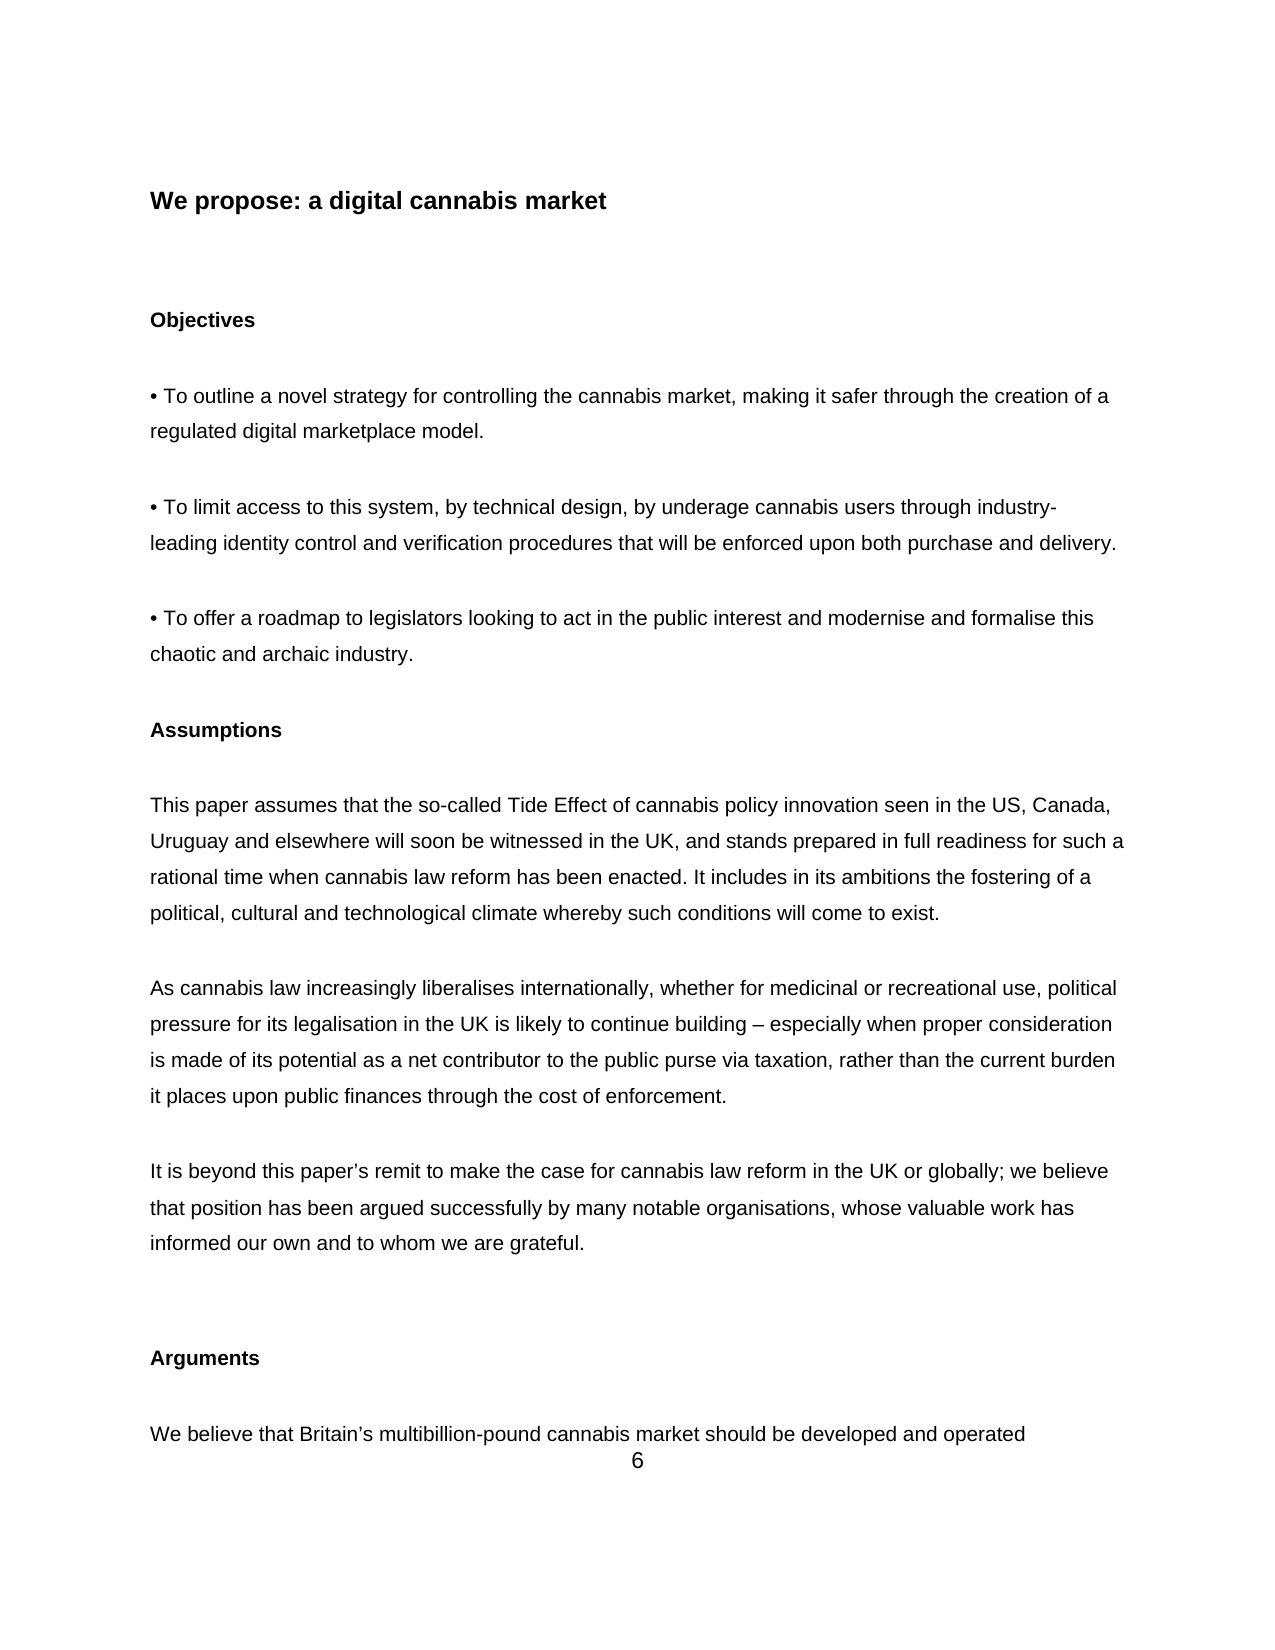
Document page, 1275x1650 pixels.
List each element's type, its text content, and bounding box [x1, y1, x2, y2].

text As cannabis law increasingly liberalises internationally, whether for medicinal or recreational use, political pressure for its legalisation in the UK is likely to continue building – especially when proper consideration is made of its potential as a net contributor to the public purse via taxation, rather than the current burden it places upon public finances through the cost of enforcement. [150, 976, 1125, 1108]
text Assumptions [150, 717, 1125, 741]
text • To offer a roadmap to legislators looking to act in the public interest and modernise and formalise this chaotic and archaic industry. [150, 606, 1125, 666]
text Objectives [150, 308, 1125, 332]
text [150, 1422, 1125, 1446]
text • To outline a novel strategy for controlling the cannabis market, making it safer through the creation of a regulated digital marketplace model. [150, 383, 1125, 443]
text We propose: a digital cannabis market [150, 186, 1125, 215]
text It is beyond this paper’s remit to make the case for cannabis law reform in the UK or globally; we believe that position has been argued successfully by many notable organisations, whose valuable work has informed our own and to whom we are grateful. [150, 1159, 1125, 1255]
text • To limit access to this system, by technical design, by underage cannabis users through industry-leading identity control and verification procedures that will be enforced upon both purchase and delivery. [150, 495, 1125, 555]
text This paper assumes that the so-called Tide Effect of cannabis policy innovation seen in the US, Canada, Uruguay and elsewhere will soon be witnessed in the UK, and stands prepared in full readiness for such a rational time when cannabis law reform has been enacted. It includes in its ambitions the fostering of a political, cultural and technological climate whereby such conditions will come to exist. [150, 793, 1125, 925]
text Arguments [150, 1346, 1125, 1370]
